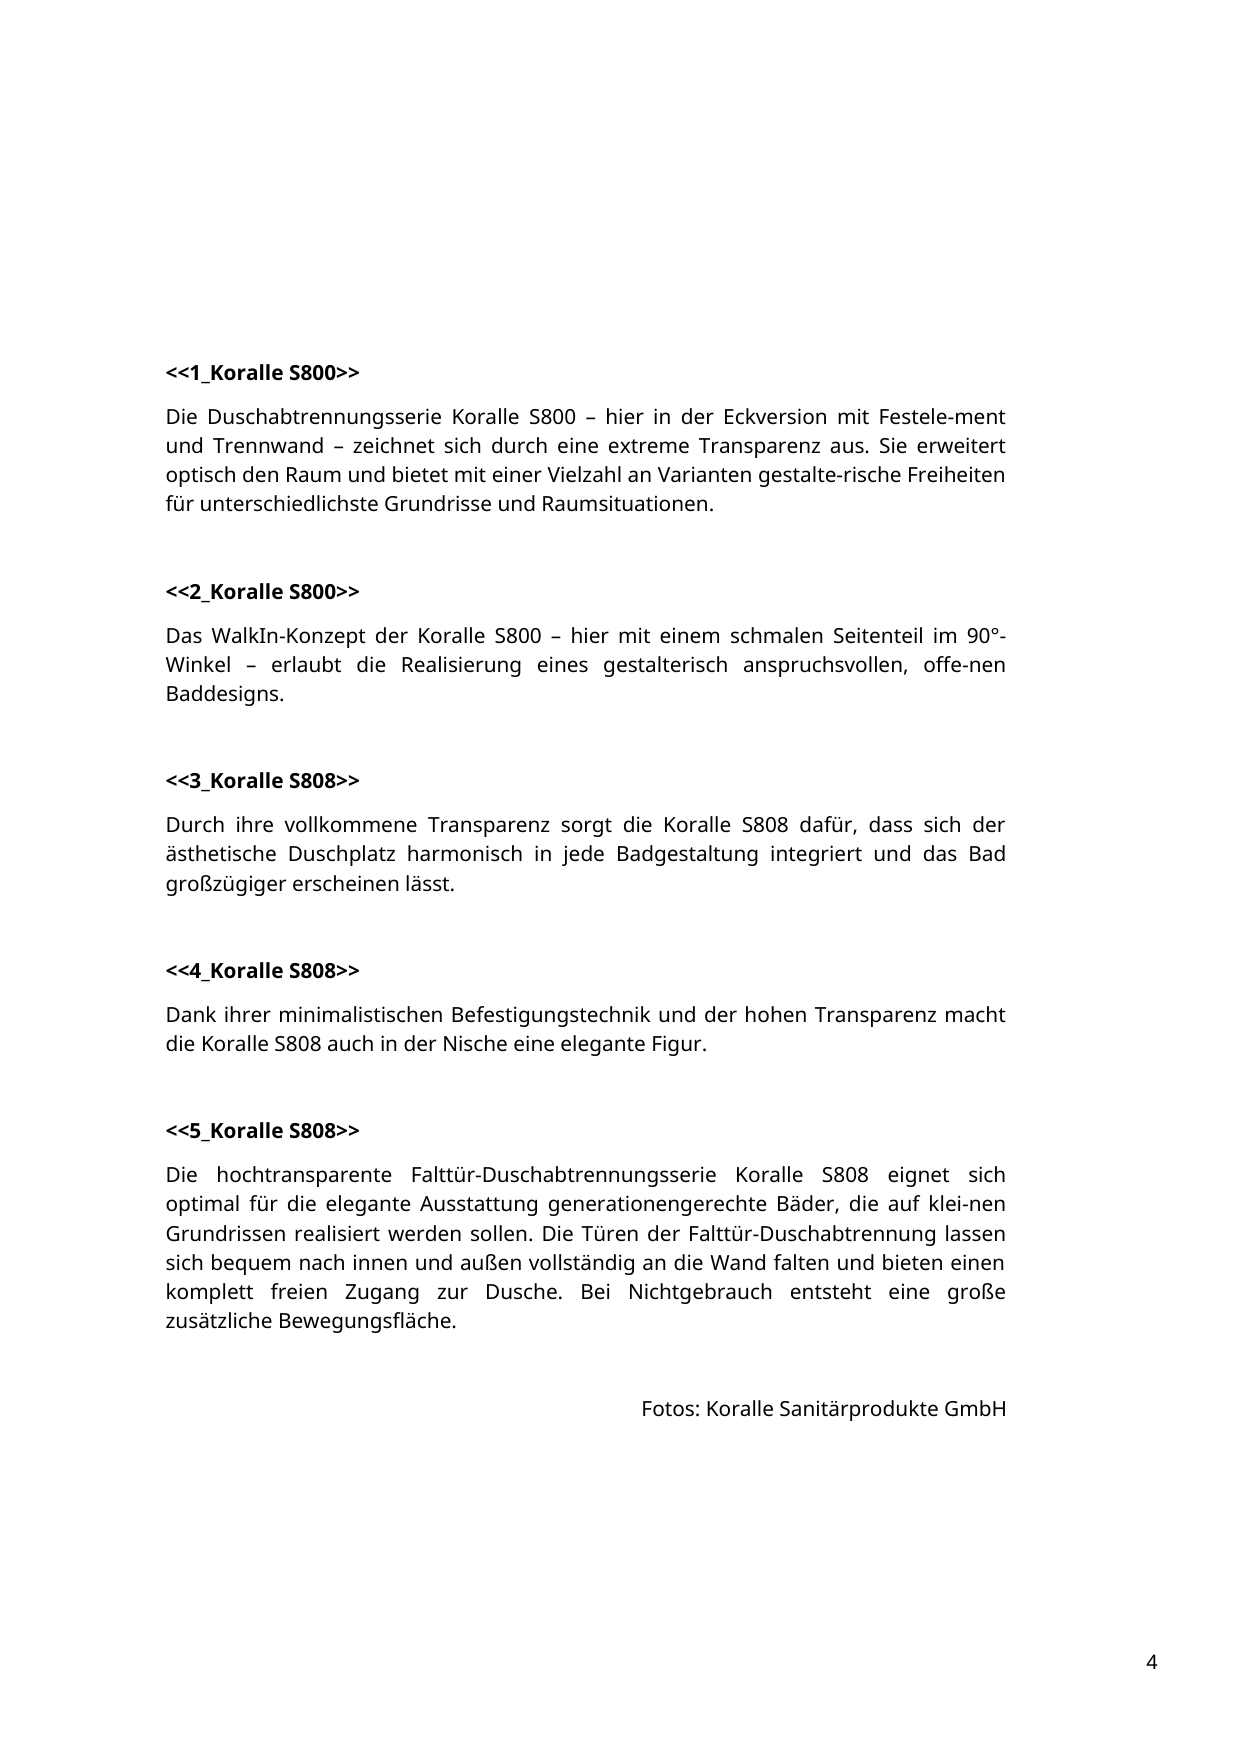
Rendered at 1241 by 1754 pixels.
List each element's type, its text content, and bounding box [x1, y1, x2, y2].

text <<2_Koralle S800>> [165, 576, 1007, 605]
text Durch ihre vollkommene Transparenz sorgt die Koralle S808 dafür, dass sich der ästhetische Duschplatz harmonisch in jede Badgestaltung integriert und das Bad großzügiger erscheinen lässt. [165, 809, 1007, 897]
text <<5_Koralle S808>> [165, 1116, 1007, 1145]
text Die hochtransparente Falttür-Duschabtrennungsserie Koralle S808 eignet sich optimal für die elegante Ausstattung generationengerechte Bäder, die auf klei-nen Grundrissen realisiert werden sollen. Die Türen der Falttür-Duschabtrennung lassen sich bequem nach innen und außen vollständig an die Wand falten und bieten einen komplett freien Zugang zur Dusche. Bei Nichtgebrauch entsteht eine große zusätzliche Bewegungsfläche. [165, 1159, 1007, 1334]
text <<4_Koralle S808>> [165, 955, 1007, 984]
text Das WalkIn-Konzept der Koralle S800 – hier mit einem schmalen Seitenteil im 90°-Winkel – erlaubt die Realisierung eines gestalterisch anspruchsvollen, offe-nen Baddesigns. [165, 620, 1007, 707]
text Dank ihrer minimalistischen Befestigungstechnik und der hohen Transparenz macht die Koralle S808 auch in der Nische eine elegante Figur. [165, 999, 1007, 1057]
text <<1_Koralle S800>> [165, 357, 1007, 386]
text <<3_Koralle S808>> [165, 766, 1007, 795]
text Die Duschabtrennungsserie Koralle S800 – hier in der Eckversion mit Festele-ment und Trennwand – zeichnet sich durch eine extreme Transparenz aus. Sie erweitert optisch den Raum und bietet mit einer Vielzahl an Varianten gestalte-rische Freiheiten für unterschiedlichste Grundrisse und Raumsituationen. [165, 401, 1007, 518]
text Fotos: Koralle Sanitärprodukte GmbH [165, 1393, 1007, 1422]
